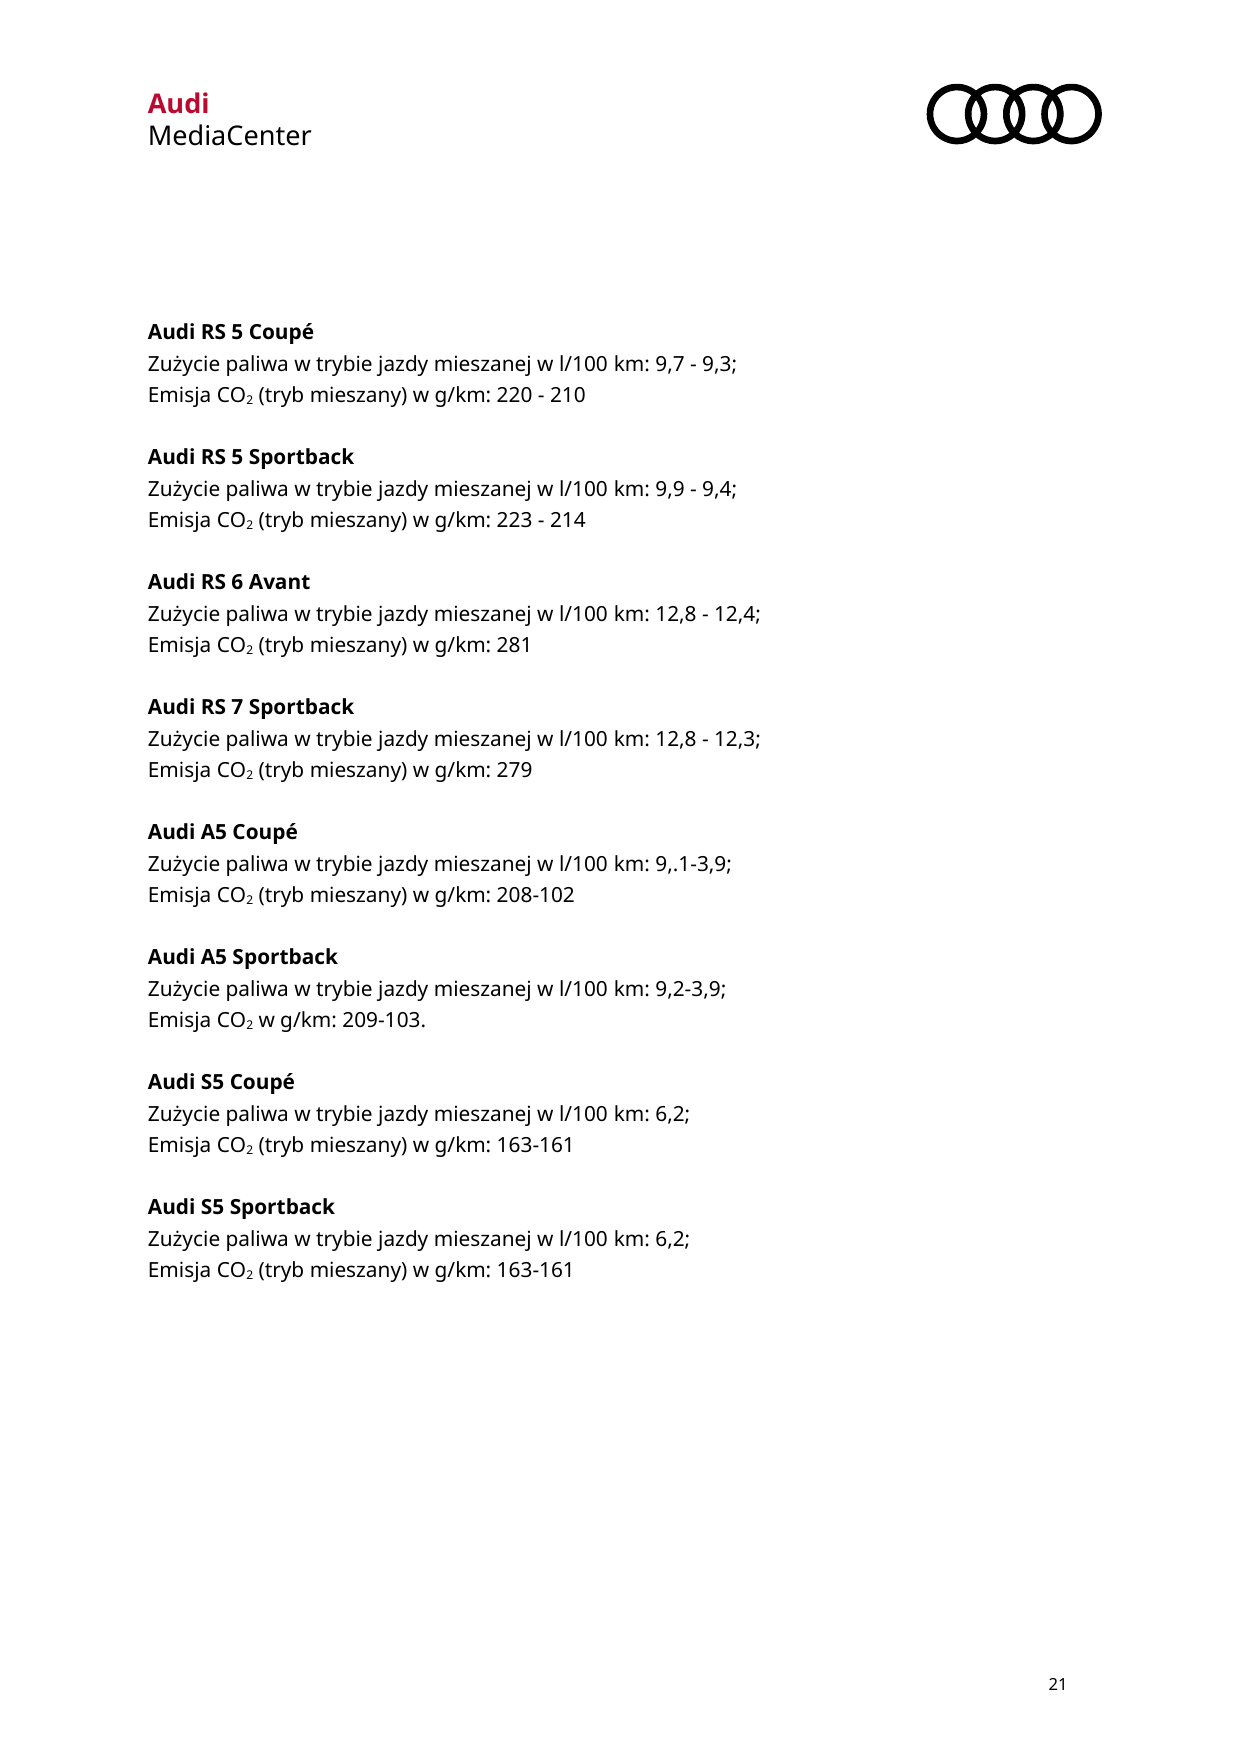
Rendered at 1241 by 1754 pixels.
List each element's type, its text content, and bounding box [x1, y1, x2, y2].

text Audi RS 7 Sportback [148, 690, 1063, 721]
text Emisja CO2 (tryb mieszany) w g/km: 220 - 210 [148, 377, 1063, 408]
text Emisja CO2 (tryb mieszany) w g/km: 223 - 214 [148, 502, 1063, 533]
text Audi S5 Coupé [148, 1065, 1063, 1096]
text Zużycie paliwa w trybie jazdy mieszanej w l/100 km: 12,8 - 12,3; [148, 721, 1063, 752]
text Zużycie paliwa w trybie jazdy mieszanej w l/100 km: 9,9 - 9,4; [148, 471, 1063, 502]
text Audi A5 Coupé [148, 815, 1063, 846]
text Audi S5 Sportback [148, 1190, 1063, 1221]
text Zużycie paliwa w trybie jazdy mieszanej w l/100 km: 6,2; [148, 1221, 1063, 1252]
text Emisja CO2 (tryb mieszany) w g/km: 279 [148, 752, 1063, 783]
text Emisja CO2 w g/km: 209-103. [148, 1002, 1063, 1033]
text Emisja CO2 (tryb mieszany) w g/km: 163-161 [148, 1252, 1063, 1283]
text Audi RS 5 Coupé [148, 315, 1063, 346]
text Emisja CO2 (tryb mieszany) w g/km: 281 [148, 627, 1063, 658]
text Zużycie paliwa w trybie jazdy mieszanej w l/100 km: 9,7 - 9,3; [148, 346, 1063, 377]
text Emisja CO2 (tryb mieszany) w g/km: 163-161 [148, 1127, 1063, 1158]
text Zużycie paliwa w trybie jazdy mieszanej w l/100 km: 9,.1-3,9; [148, 846, 1063, 877]
text Audi RS 5 Sportback [148, 440, 1063, 471]
text Audi A5 Sportback [148, 940, 1063, 971]
text Zużycie paliwa w trybie jazdy mieszanej w l/100 km: 12,8 - 12,4; [148, 596, 1063, 627]
text Zużycie paliwa w trybie jazdy mieszanej w l/100 km: 6,2; [148, 1096, 1063, 1127]
text Emisja CO2 (tryb mieszany) w g/km: 208-102 [148, 877, 1063, 908]
text Zużycie paliwa w trybie jazdy mieszanej w l/100 km: 9,2-3,9; [148, 971, 1063, 1002]
text Audi RS 6 Avant [148, 565, 1063, 596]
